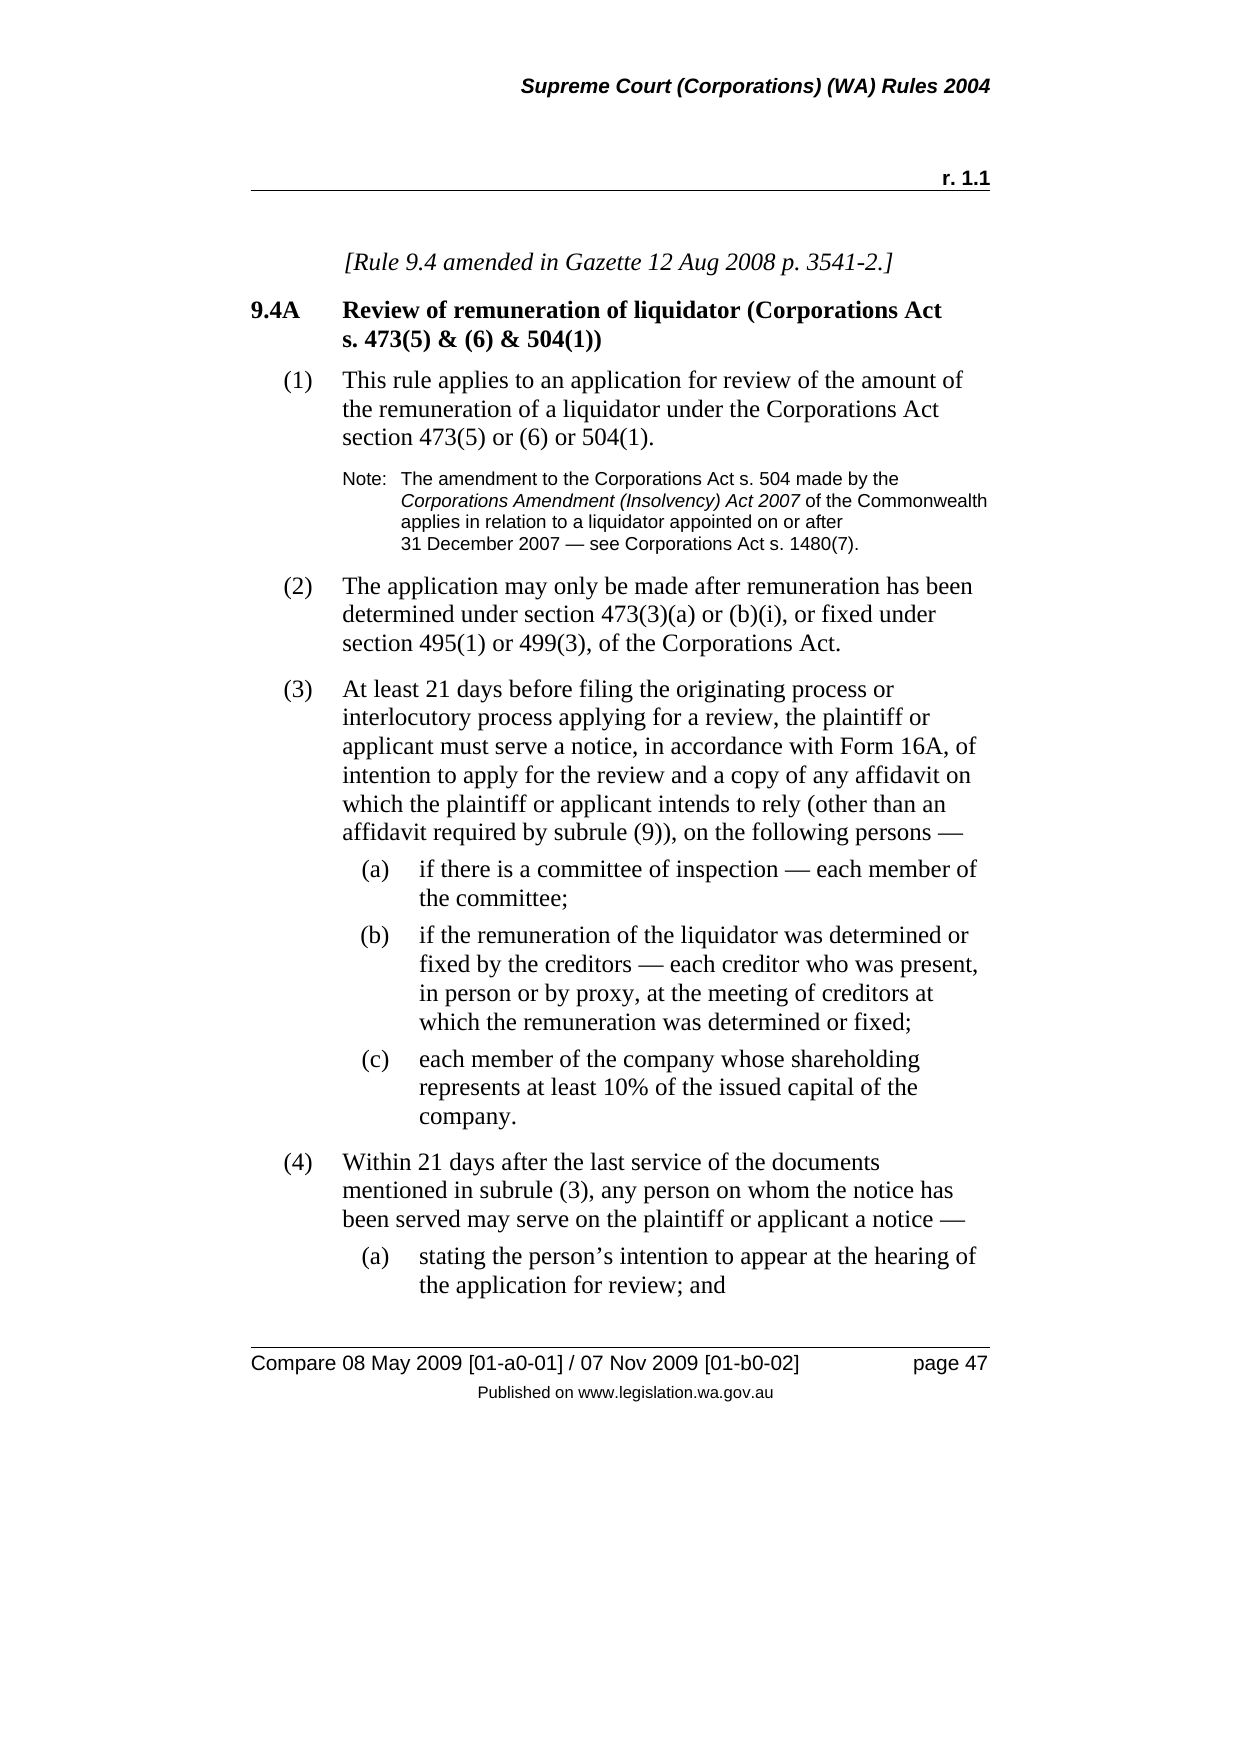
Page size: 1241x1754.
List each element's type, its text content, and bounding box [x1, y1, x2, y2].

subtitle 9.4A Review of remuneration of liquidator (Corporations Act s. 473(5) & (6) & 504(1)) [251, 295, 990, 352]
text [Rule 9.4 amended in Gazette 12 Aug 2008 p. 3541-2.] [251, 247, 990, 276]
text Note: The amendment to the Corporations Act s. 504 made by the Corporations Amendment (Insolvency) Act 2007 of the Commonwealth applies in relation to a liquidator appointed on or after 31 December 2007 — see Corporations Act s. 1480(7). [251, 468, 990, 554]
text (a) stating the person’s intention to appear at the hearing of the application for review; and [251, 1241, 990, 1299]
text (2) The application may only be made after remuneration has been determined under section 473(3)(a) or (b)(i), or fixed under section 495(1) or 499(3), of the Corporations Act. [251, 571, 990, 657]
text (1) This rule applies to an application for review of the amount of the remuneration of a liquidator under the Corporations Act section 473(5) or (6) or 504(1). [251, 365, 990, 451]
text (b) if the remuneration of the liquidator was determined or fixed by the creditors — each creditor who was present, in person or by proxy, at the meeting of creditors at which the remuneration was determined or fixed; [251, 920, 990, 1035]
text (c) each member of the company whose shareholding represents at least 10% of the issued capital of the company. [251, 1044, 990, 1130]
text (4) Within 21 days after the last service of the documents mentioned in subrule (3), any person on whom the notice has been served may serve on the plaintiff or applicant a notice — [251, 1147, 990, 1233]
text (a) if there is a committee of inspection — each member of the committee; [251, 854, 990, 912]
text (3) At least 21 days before filing the originating process or interlocutory process applying for a review, the plaintiff or applicant must serve a notice, in accordance with Form 16A, of intention to apply for the review and a copy of any affidavit on which the plaintiff or applicant intends to rely (other than an affidavit required by subrule (9)), on the following persons — [251, 674, 990, 846]
